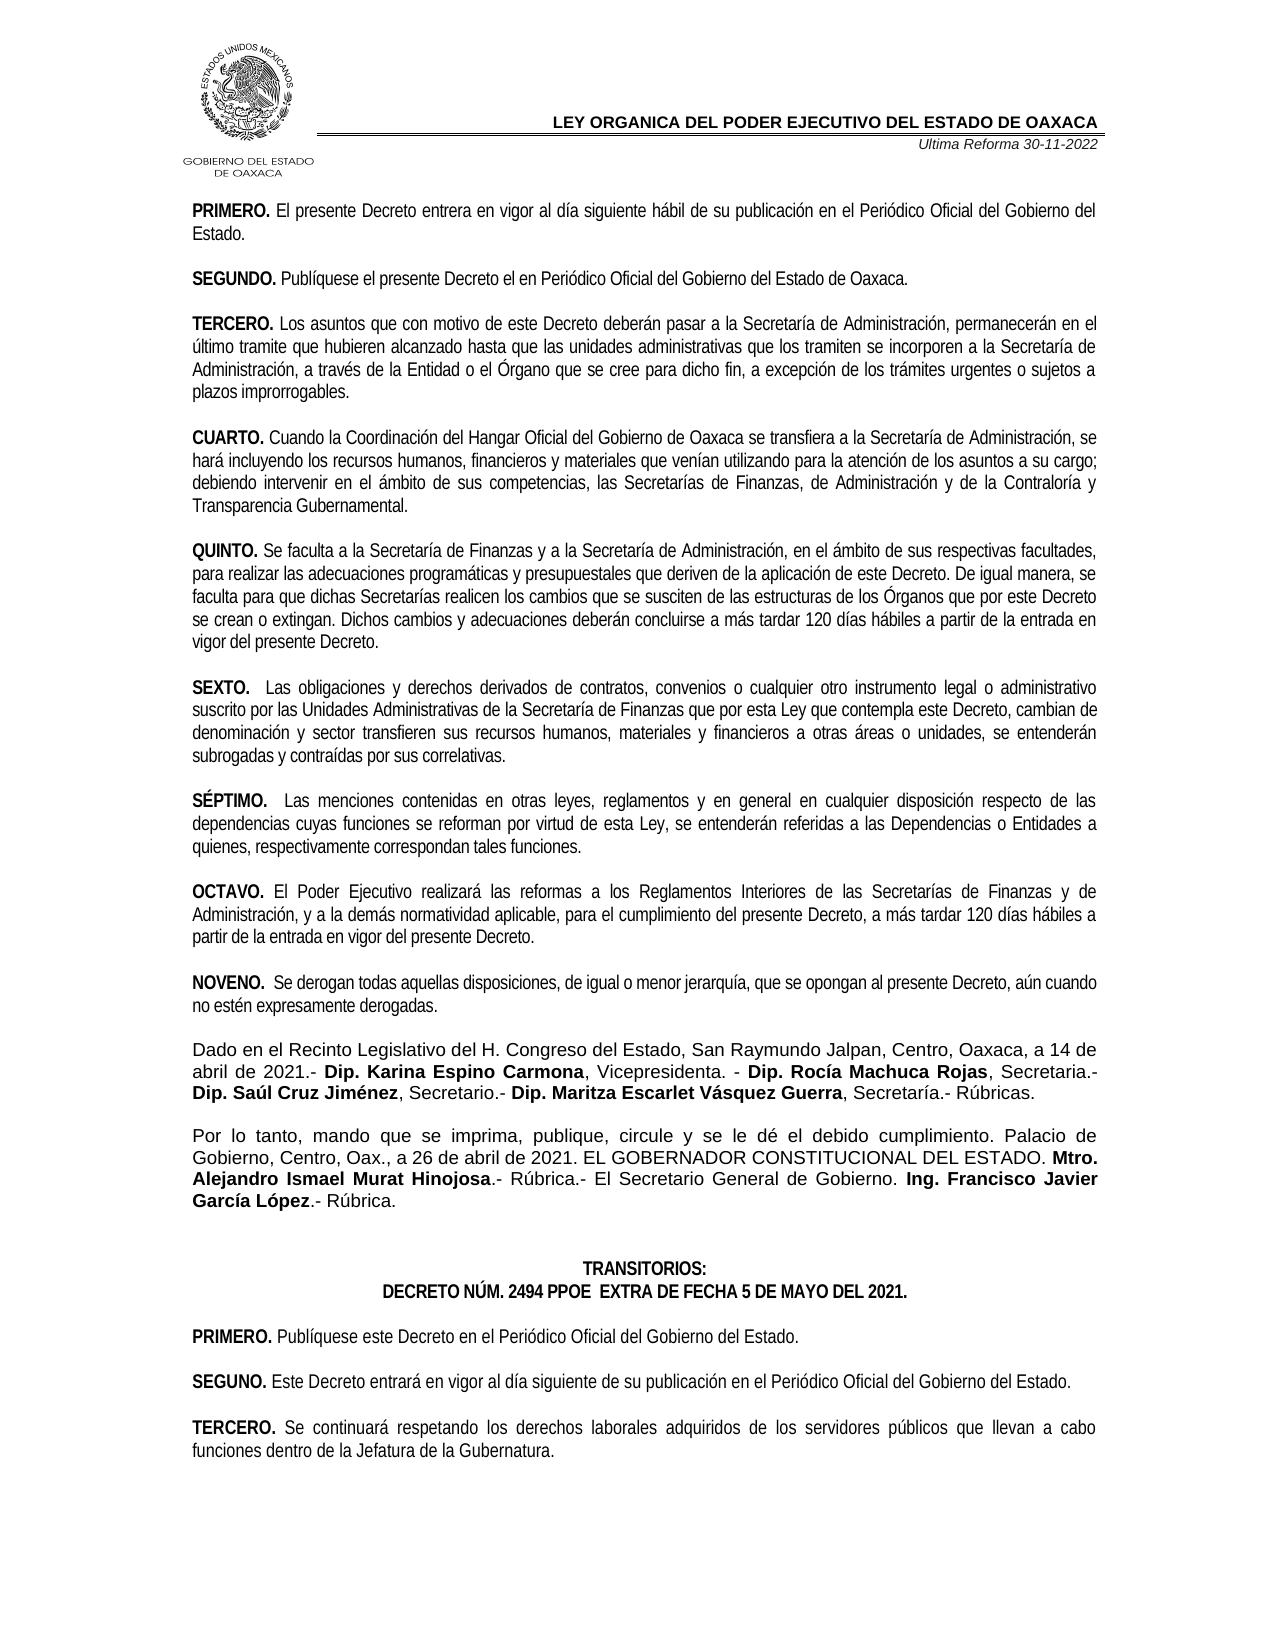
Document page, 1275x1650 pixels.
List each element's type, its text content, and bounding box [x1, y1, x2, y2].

text TERCERO. Los asuntos que con motivo de este Decreto deberán pasar a la Secretaría de Administración, permanecerán en el último tramite que hubieren alcanzado hasta que las unidades administrativas que los tramiten se incorporen a la Secretaría de Administración, a través de la Entidad o el Órgano que se cree para dicho fin, a excepción de los trámites urgentes o sujetos a plazos improrrogables. [192, 312, 1098, 403]
picture [180, 40, 317, 180]
text SEGUNO. Este Decreto entrará en vigor al día siguiente de su publicación en el Periódico Oficial del Gobierno del Estado. [192, 1370, 1098, 1393]
text DECRETO NÚM. 2494 PPOE EXTRA DE FECHA 5 DE MAYO DEL 2021. [192, 1279, 1098, 1302]
text QUINTO. Se faculta a la Secretaría de Finanzas y a la Secretaría de Administración, en el ámbito de sus respectivas facultades, para realizar las adecuaciones programáticas y presupuestales que deriven de la aplicación de este Decreto. De igual manera, se faculta para que dichas Secretarías realicen los cambios que se susciten de las estructuras de los Órganos que por este Decreto se crean o extingan. Dichos cambios y adecuaciones deberán concluirse a más tardar 120 días hábiles a partir de la entrada en vigor del presente Decreto. [192, 539, 1098, 653]
text SÉPTIMO. Las menciones contenidas en otras leyes, reglamentos y en general en cualquier disposición respecto de las dependencias cuyas funciones se reforman por virtud de esta Ley, se entenderán referidas a las Dependencias o Entidades a quienes, respectivamente correspondan tales funciones. [192, 789, 1098, 857]
text TRANSITORIOS: [192, 1257, 1098, 1279]
text TERCERO. Se continuará respetando los derechos laborales adquiridos de los servidores públicos que llevan a cabo funciones dentro de la Jefatura de la Gubernatura. [192, 1416, 1098, 1461]
text Dado en el Recinto Legislativo del H. Congreso del Estado, San Raymundo Jalpan, Centro, Oaxaca, a 14 de abril de 2021.- Dip. Karina Espino Carmona, Vicepresidenta. - Dip. Rocía Machuca Rojas, Secretaria.- Dip. Saúl Cruz Jiménez, Secretario.- Dip. Maritza Escarlet Vásquez Guerra, Secretaría.- Rúbricas. [192, 1039, 1098, 1103]
text SEXTO. Las obligaciones y derechos derivados de contratos, convenios o cualquier otro instrumento legal o administrativo suscrito por las Unidades Administrativas de la Secretaría de Finanzas que por esta Ley que contempla este Decreto, cambian de denominación y sector transfieren sus recursos humanos, materiales y financieros a otras áreas o unidades, se entenderán subrogadas y contraídas por sus correlativas. [192, 676, 1098, 766]
text SEGUNDO. Publíquese el presente Decreto el en Periódico Oficial del Gobierno del Estado de Oaxaca. [192, 267, 1098, 289]
text OCTAVO. El Poder Ejecutivo realizará las reformas a los Reglamentos Interiores de las Secretarías de Finanzas y de Administración, y a la demás normatividad aplicable, para el cumplimiento del presente Decreto, a más tardar 120 días hábiles a partir de la entrada en vigor del presente Decreto. [192, 880, 1098, 948]
text PRIMERO. Publíquese este Decreto en el Periódico Oficial del Gobierno del Estado. [192, 1325, 1098, 1348]
text NOVENO. Se derogan todas aquellas disposiciones, de igual o menor jerarquía, que se opongan al presente Decreto, aún cuando no estén expresamente derogadas. [192, 971, 1098, 1016]
text CUARTO. Cuando la Coordinación del Hangar Oficial del Gobierno de Oaxaca se transfiera a la Secretaría de Administración, se hará incluyendo los recursos humanos, financieros y materiales que venían utilizando para la atención de los asuntos a su cargo; debiendo intervenir en el ámbito de sus competencias, las Secretarías de Finanzas, de Administración y de la Contraloría y Transparencia Gubernamental. [192, 426, 1098, 517]
text PRIMERO. El presente Decreto entrera en vigor al día siguiente hábil de su publicación en el Periódico Oficial del Gobierno del Estado. [192, 199, 1098, 244]
